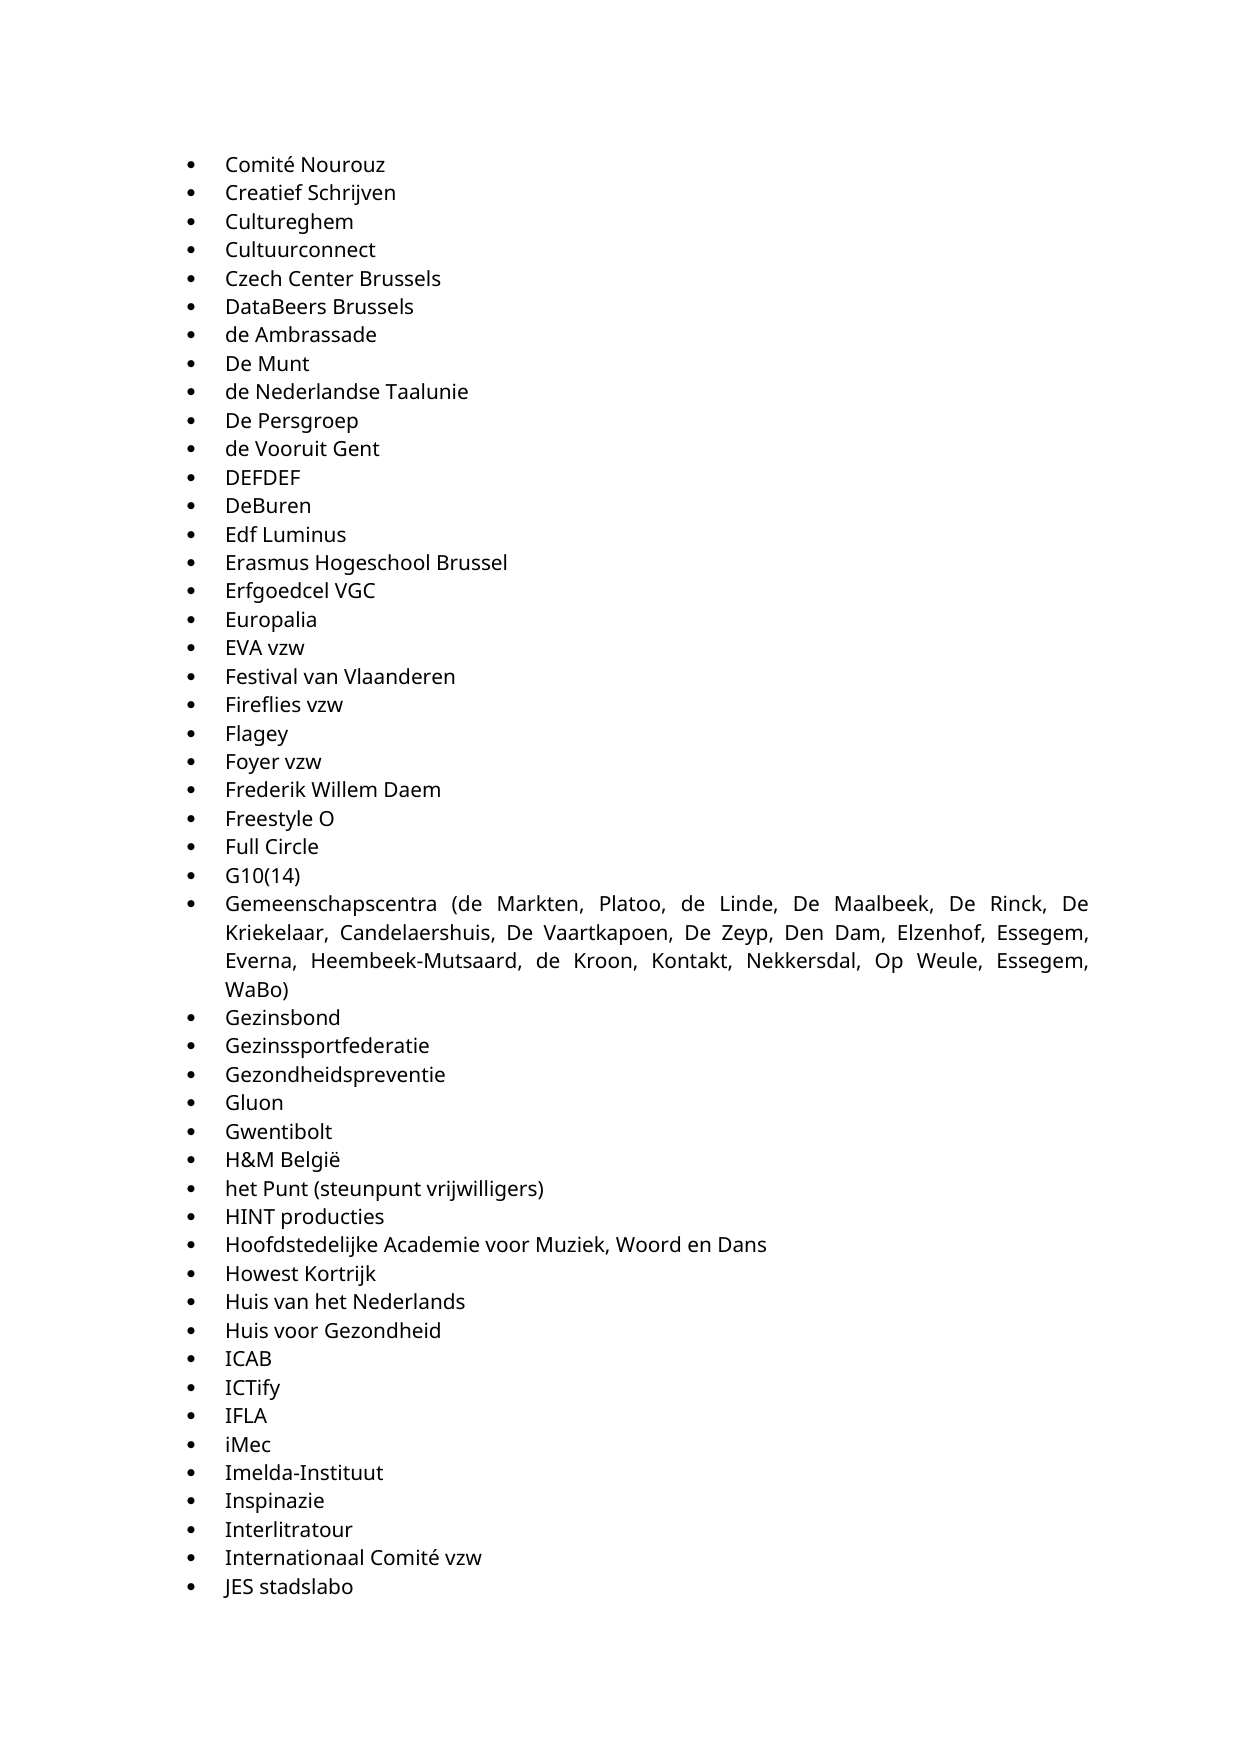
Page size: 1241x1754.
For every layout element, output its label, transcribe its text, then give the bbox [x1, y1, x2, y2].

list het Punt (steunpunt vrijwilligers) [187, 1174, 1090, 1202]
list Europalia [187, 605, 1090, 633]
list Huis voor Gezondheid [187, 1316, 1090, 1344]
list Full Circle [187, 832, 1090, 861]
list Huis van het Nederlands [187, 1287, 1090, 1316]
list H&M België [187, 1145, 1090, 1174]
list Cultureghem [187, 207, 1090, 235]
list de Vooruit Gent [187, 434, 1090, 463]
list ICTify [187, 1373, 1090, 1401]
list G10(14) [187, 861, 1090, 889]
list Czech Center Brussels [187, 264, 1090, 292]
list Gezondheidspreventie [187, 1060, 1090, 1088]
list Cultuurconnect [187, 235, 1090, 264]
list DataBeers Brussels [187, 292, 1090, 321]
list JES stadslabo [187, 1572, 1090, 1600]
list iMec [187, 1430, 1090, 1458]
list Foyer vzw [187, 747, 1090, 776]
list Inspinazie [187, 1487, 1090, 1515]
list Hoofdstedelijke Academie voor Muziek, Woord en Dans [187, 1231, 1090, 1259]
list Erfgoedcel VGC [187, 577, 1090, 605]
list Erasmus Hogeschool Brussel [187, 548, 1090, 577]
list EVA vzw [187, 633, 1090, 662]
list Imelda-Instituut [187, 1458, 1090, 1487]
list Internationaal Comité vzw [187, 1543, 1090, 1572]
list Comité Nourouz [187, 150, 1090, 178]
list Fireflies vzw [187, 690, 1090, 719]
list Gemeenschapscentra (de Markten, Platoo, de Linde, De Maalbeek, De Rinck, De Kriekelaar, Candelaershuis, De Vaartkapoen, De Zeyp, Den Dam, Elzenhof, Essegem, Everna, Heembeek-Mutsaard, de Kroon, Kontakt, Nekkersdal, Op Weule, Essegem, WaBo) [187, 889, 1090, 1003]
list HINT producties [187, 1202, 1090, 1231]
list de Nederlandse Taalunie [187, 377, 1090, 406]
list DeBuren [187, 491, 1090, 520]
list Gluon [187, 1088, 1090, 1117]
list Gwentibolt [187, 1117, 1090, 1145]
list Flagey [187, 719, 1090, 747]
list Festival van Vlaanderen [187, 662, 1090, 690]
list Creatief Schrijven [187, 178, 1090, 207]
list Frederik Willem Daem [187, 776, 1090, 804]
list de Ambrassade [187, 321, 1090, 349]
list De Persgroep [187, 406, 1090, 434]
list Interlitratour [187, 1515, 1090, 1543]
list Freestyle O [187, 804, 1090, 832]
list DEFDEF [187, 463, 1090, 491]
list De Munt [187, 349, 1090, 377]
list Edf Luminus [187, 520, 1090, 548]
list Gezinsbond [187, 1003, 1090, 1032]
list ICAB [187, 1344, 1090, 1373]
list Gezinssportfederatie [187, 1032, 1090, 1060]
list Howest Kortrijk [187, 1259, 1090, 1287]
list IFLA [187, 1401, 1090, 1430]
